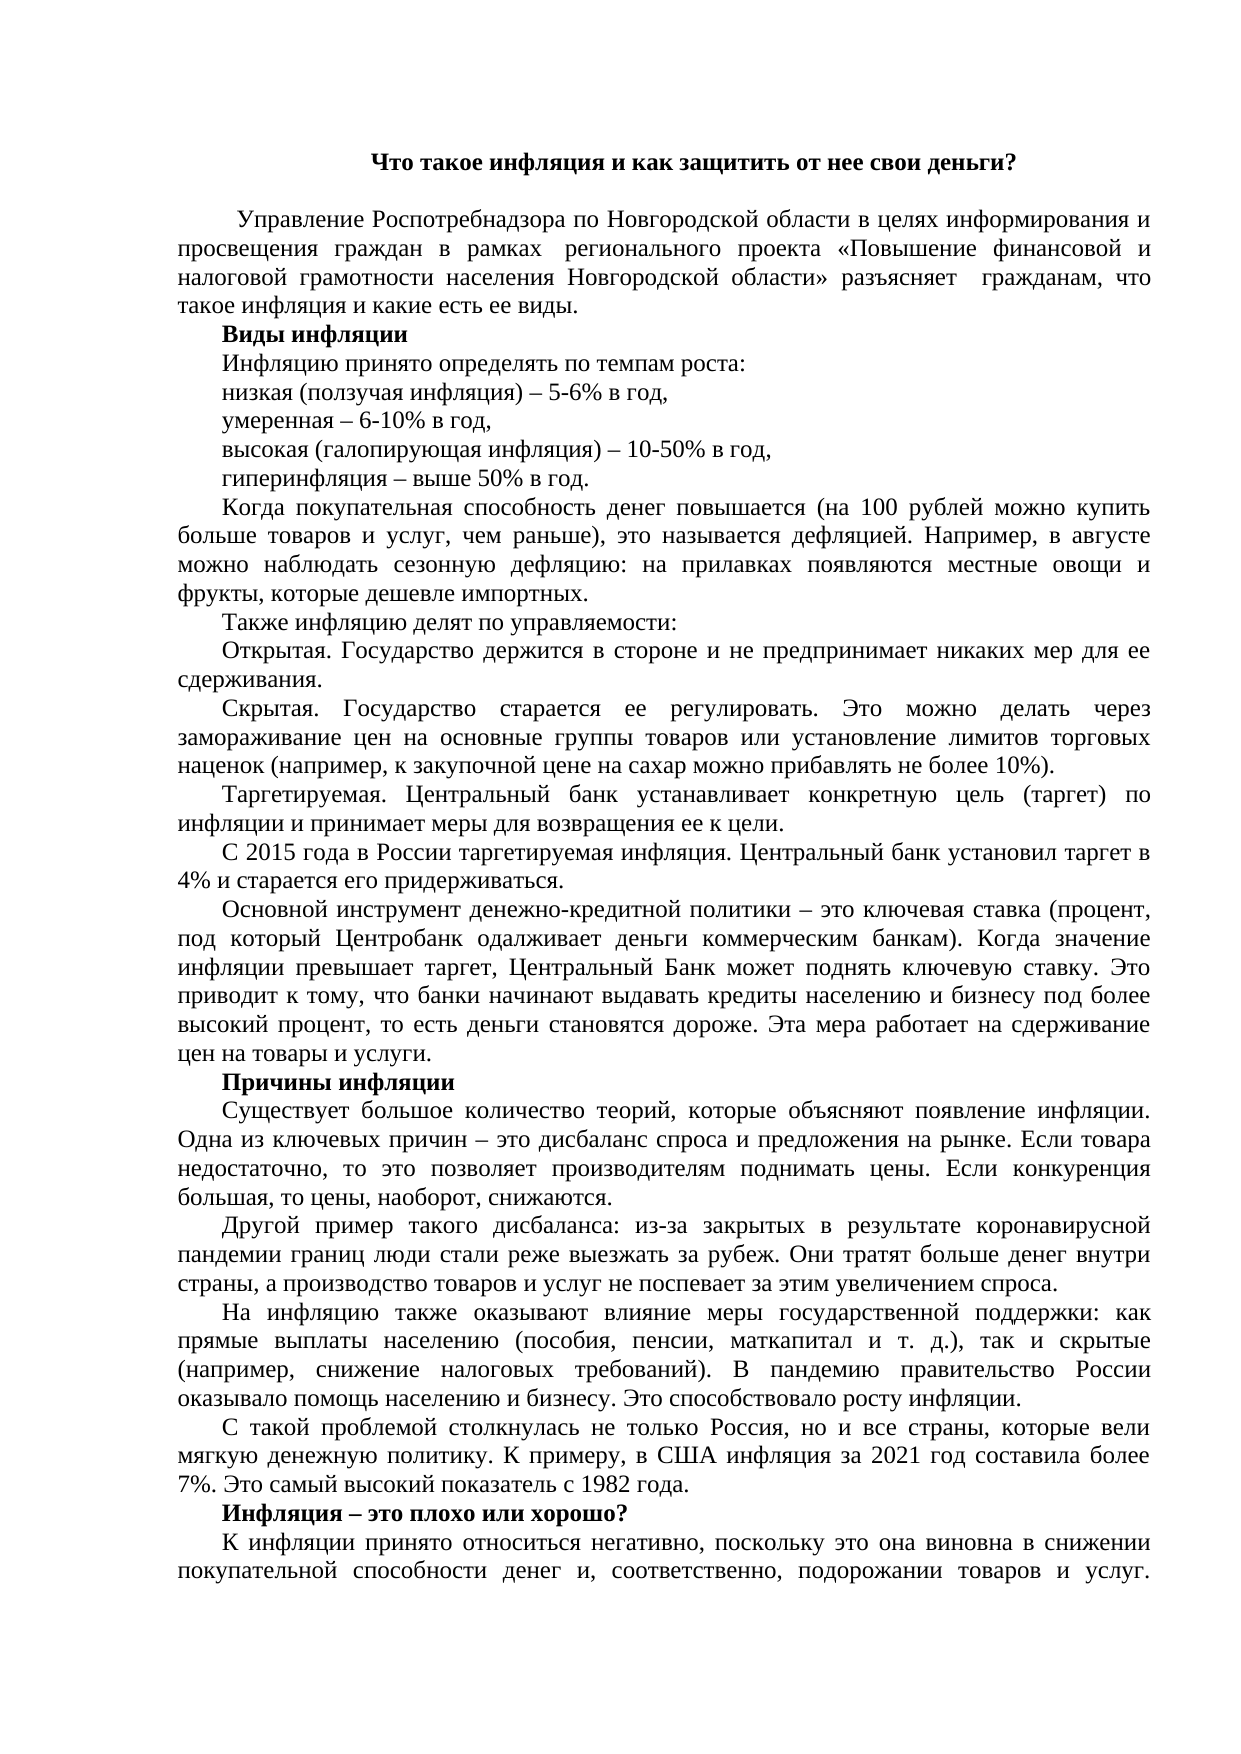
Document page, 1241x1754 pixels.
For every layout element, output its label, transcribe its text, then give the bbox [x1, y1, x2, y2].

text Управление Роспотребнадзора по Новгородской области в целях информирования и просвещения граждан в рамках регионального проекта «Повышение финансовой и налоговой грамотности населения Новгородской области» разъясняет гражданам, что такое инфляция и какие есть ее виды. [177, 204, 1152, 262]
text Инфляция – это плохо или хорошо? [177, 1498, 1152, 1527]
text Скрытая. Государство старается ее регулировать. Это можно делать через замораживание цен на основные группы товаров или установление лимитов торговых наценок (например, к закупочной цене на сахар можно прибавлять не более 10%). [177, 693, 1152, 779]
text Таргетируемая. Центральный банк устанавливает конкретную цель (таргет) по инфляции и принимает меры для возвращения ее к цели. [177, 779, 1152, 837]
text На инфляцию также оказывают влияние меры государственной поддержки: как прямые выплаты населению (пособия, пенсии, маткапитал и т. д.), так и скрытые (например, снижение налоговых требований). В пандемию правительство России оказывало помощь населению и бизнесу. Это способствовало росту инфляции. [177, 1297, 1152, 1412]
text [177, 1527, 1152, 1584]
text Другой пример такого дисбаланса: из-за закрытых в результате коронавирусной пандемии границ люди стали реже выезжать за рубеж. Они тратят больше денег внутри страны, а производство товаров и услуг не поспевает за этим увеличением спроса. [177, 1211, 1152, 1297]
text Также инфляцию делят по управляемости: [177, 607, 1152, 636]
text Когда покупательная способность денег повышается (на 100 рублей можно купить больше товаров и услуг, чем раньше), это называется дефляцией. Например, в августе можно наблюдать сезонную дефляцию: на прилавках появляются местные овощи и фрукты, которые дешевле импортных. [177, 492, 1152, 607]
text Основной инструмент денежно-кредитной политики – это ключевая ставка (процент, под который Центробанк одалживает деньги коммерческим банкам). Когда значение инфляции превышает таргет, Центральный Банк может поднять ключевую ставку. Это приводит к тому, что банки начинают выдавать кредиты населению и бизнесу под более высокий процент, то есть деньги становятся дороже. Эта мера работает на сдерживание цен на товары и услуги. [177, 894, 1152, 1067]
text С 2015 года в России таргетируемая инфляция. Центральный банк установил таргет в 4% и старается его придерживаться. [177, 837, 1152, 894]
text умеренная – 6-10% в год, [177, 406, 1152, 434]
text Инфляцию принято определять по темпам роста: [177, 348, 1152, 377]
text С такой проблемой столкнулась не только Россия, но и все страны, которые вели мягкую денежную политику. К примеру, в США инфляция за 2021 год составила более 7%. Это самый высокий показатель с 1982 года. [177, 1412, 1152, 1498]
text низкая (ползучая инфляция) – 5-6% в год, [177, 377, 1152, 406]
text Существует большое количество теорий, которые объясняют появление инфляции. Одна из ключевых причин – это дисбаланс спроса и предложения на рынке. Если товара недостаточно, то это позволяет производителям поднимать цены. Если конкуренция большая, то цены, наоборот, снижаются. [177, 1096, 1152, 1211]
text Что такое инфляция и как защитить от нее свои деньги? [177, 147, 1152, 176]
text Виды инфляции [177, 319, 1152, 348]
text высокая (галопирующая инфляция) – 10-50% в год, [177, 434, 1152, 463]
text гиперинфляция – выше 50% в год. [177, 463, 1152, 492]
text Управление Роспотребнадзора по Новгородской области в целях информирования и просвещения граждан в рамках регионального проекта «Повышение финансовой и налоговой грамотности населения Новгородской области» разъясняет гражданам, что такое инфляция и какие есть ее виды. [177, 262, 1152, 319]
text Причины инфляции [177, 1067, 1152, 1096]
text Открытая. Государство держится в стороне и не предпринимает никаких мер для ее сдерживания. [177, 636, 1152, 693]
